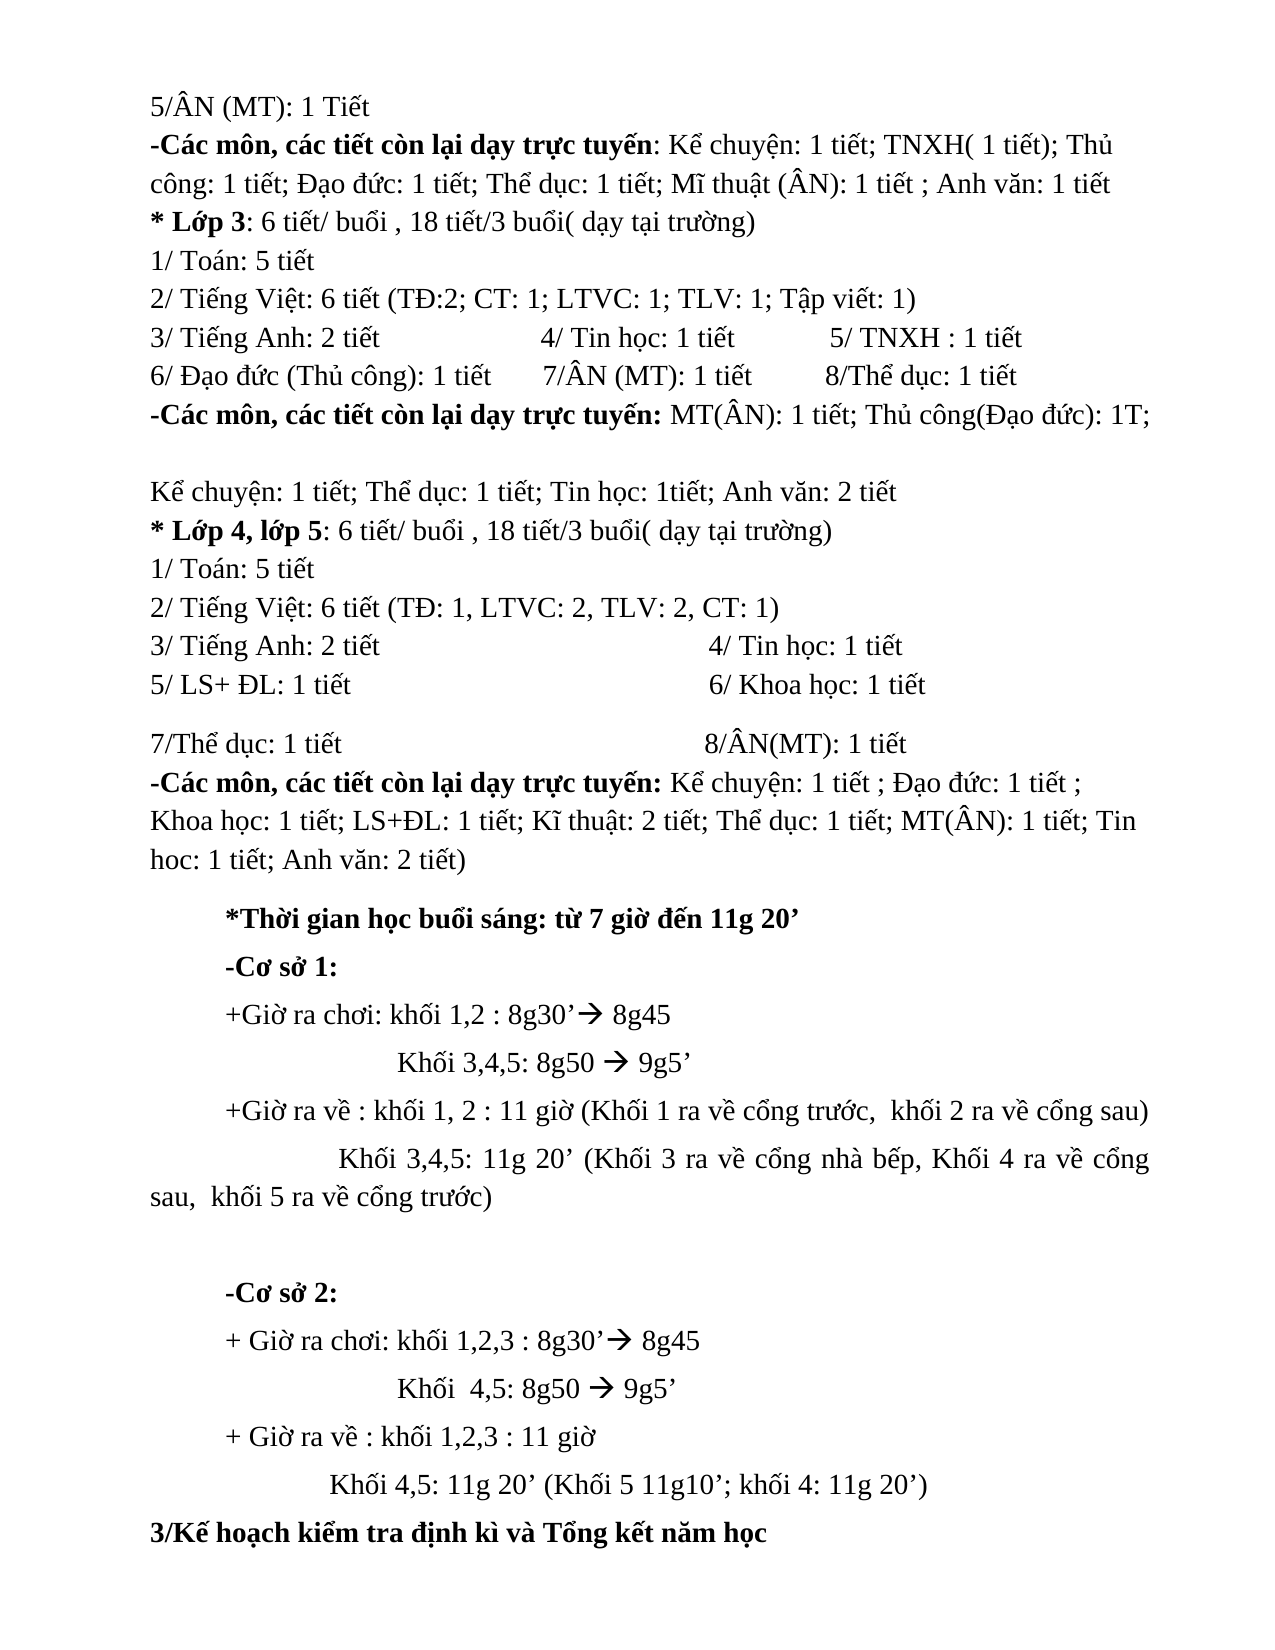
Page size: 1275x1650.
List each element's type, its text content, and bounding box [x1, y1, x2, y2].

text 5/ÂN (MT): 1 Tiết -Các môn, các tiết còn lại dạy trực tuyến: Kể chuyện: 1 tiết; TNXH( 1 tiết); Thủ công: 1 tiết; Đạo đức: 1 tiết; Thể dục: 1 tiết; Mĩ thuật (ÂN): 1 tiết ; Anh văn: 1 tiết * Lớp 3: 6 tiết/ buổi , 18 tiết/3 buổi( dạy tại trường) 1/ Toán: 5 tiết 2/ Tiếng Việt: 6 tiết (TĐ:2; CT: 1; LTVC: 1; TLV: 1; Tập viết: 1) 3/ Tiếng Anh: 2 tiết 4/ Tin học: 1 tiết 5/ TNXH : 1 tiết 6/ Đạo đức (Thủ công): 1 tiết 7/ÂN (MT): 1 tiết 8/Thể dục: 1 tiết -Các môn, các tiết còn lại dạy trực tuyến: MT(ÂN): 1 tiết; Thủ công(Đạo đức): 1T; Kể chuyện: 1 tiết; Thể dục: 1 tiết; Tin học: 1tiết; Anh văn: 2 tiết * Lớp 4, lớp 5: 6 tiết/ buổi , 18 tiết/3 buổi( dạy tại trường) 1/ Toán: 5 tiết 2/ Tiếng Việt: 6 tiết (TĐ: 1, LTVC: 2, TLV: 2, CT: 1) 3/ Tiếng Anh: 2 tiết 4/ Tin học: 1 tiết 5/ LS+ ĐL: 1 tiết 6/ Khoa học: 1 tiết [150, 89, 1152, 700]
text Khối 3,4,5: 11g 20’ (Khối 3 ra về cổng nhà bếp, Khối 4 ra về cổng sau, khối 5 ra về cổng trước) [150, 1141, 1152, 1213]
text + Giờ ra về : khối 1,2,3 : 11 giờ [150, 1419, 1152, 1453]
text Khối 3,4,5: 8g50 9g5’ [150, 1045, 1152, 1079]
text Khối 4,5: 8g50 9g5’ [150, 1371, 1152, 1405]
text -Cơ sở 1: [150, 949, 1152, 983]
text +Giờ ra chơi: khối 1,2 : 8g30’ 8g45 [150, 997, 1152, 1031]
text 7/Thể dục: 1 tiết 8/ÂN(MT): 1 tiết -Các môn, các tiết còn lại dạy trực tuyến: Kể chuyện: 1 tiết ; Đạo đức: 1 tiết ; Khoa học: 1 tiết; LS+ĐL: 1 tiết; Kĩ thuật: 2 tiết; Thể dục: 1 tiết; MT(ÂN): 1 tiết; Tin hoc: 1 tiết; Anh văn: 2 tiết) [150, 726, 1152, 875]
text +Giờ ra về : khối 1, 2 : 11 giờ (Khối 1 ra về cổng trước, khối 2 ra về cổng sau) [150, 1093, 1152, 1127]
text Khối 4,5: 11g 20’ (Khối 5 11g10’; khối 4: 11g 20’) [150, 1467, 1152, 1501]
text + Giờ ra chơi: khối 1,2,3 : 8g30’ 8g45 [150, 1323, 1152, 1357]
text 3/Kế hoạch kiểm tra định kì và Tổng kết năm học [150, 1515, 1152, 1549]
text *Thời gian học buổi sáng: từ 7 giờ đến 11g 20’ [150, 901, 1152, 935]
text -Cơ sở 2: [150, 1275, 1152, 1309]
